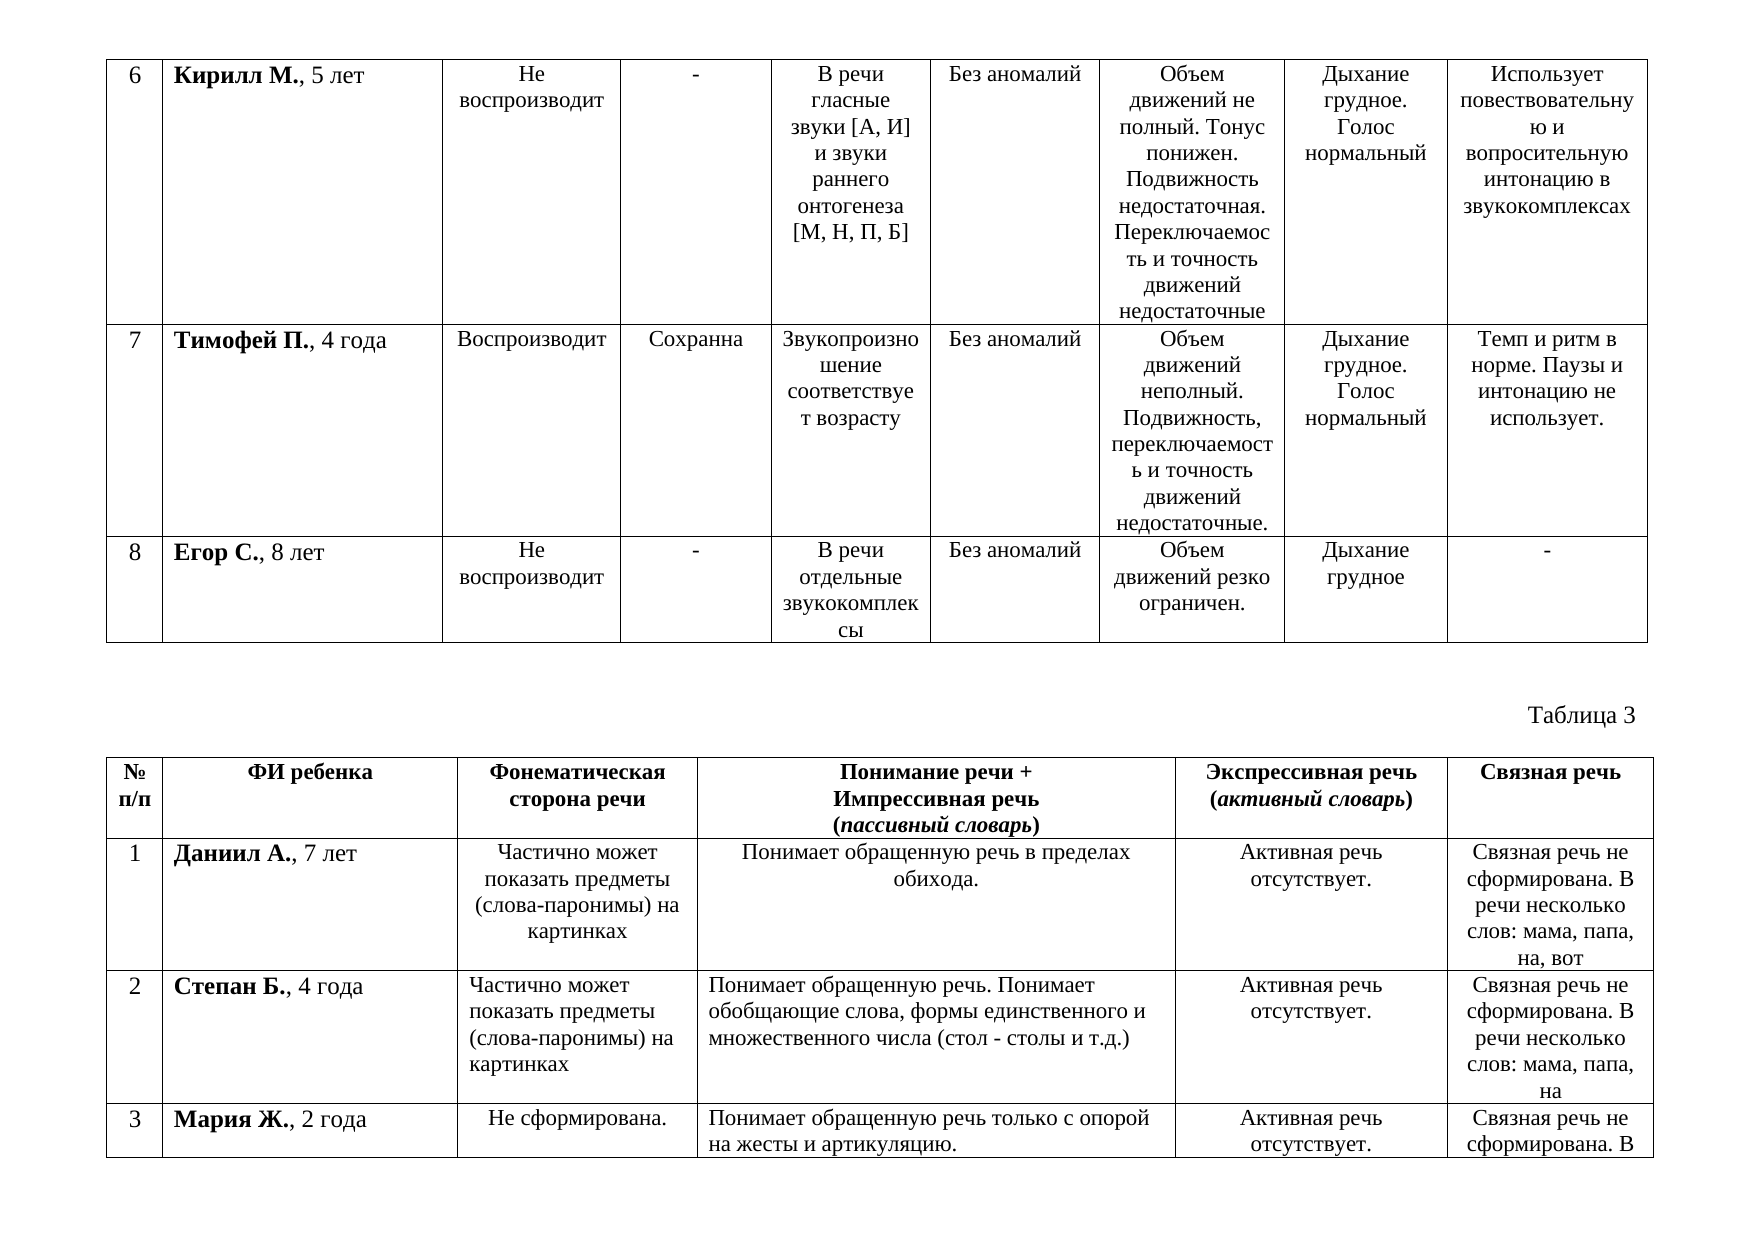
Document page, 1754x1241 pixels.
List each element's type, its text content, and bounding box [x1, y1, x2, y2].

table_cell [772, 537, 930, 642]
text Таблица 3 [118, 700, 1636, 728]
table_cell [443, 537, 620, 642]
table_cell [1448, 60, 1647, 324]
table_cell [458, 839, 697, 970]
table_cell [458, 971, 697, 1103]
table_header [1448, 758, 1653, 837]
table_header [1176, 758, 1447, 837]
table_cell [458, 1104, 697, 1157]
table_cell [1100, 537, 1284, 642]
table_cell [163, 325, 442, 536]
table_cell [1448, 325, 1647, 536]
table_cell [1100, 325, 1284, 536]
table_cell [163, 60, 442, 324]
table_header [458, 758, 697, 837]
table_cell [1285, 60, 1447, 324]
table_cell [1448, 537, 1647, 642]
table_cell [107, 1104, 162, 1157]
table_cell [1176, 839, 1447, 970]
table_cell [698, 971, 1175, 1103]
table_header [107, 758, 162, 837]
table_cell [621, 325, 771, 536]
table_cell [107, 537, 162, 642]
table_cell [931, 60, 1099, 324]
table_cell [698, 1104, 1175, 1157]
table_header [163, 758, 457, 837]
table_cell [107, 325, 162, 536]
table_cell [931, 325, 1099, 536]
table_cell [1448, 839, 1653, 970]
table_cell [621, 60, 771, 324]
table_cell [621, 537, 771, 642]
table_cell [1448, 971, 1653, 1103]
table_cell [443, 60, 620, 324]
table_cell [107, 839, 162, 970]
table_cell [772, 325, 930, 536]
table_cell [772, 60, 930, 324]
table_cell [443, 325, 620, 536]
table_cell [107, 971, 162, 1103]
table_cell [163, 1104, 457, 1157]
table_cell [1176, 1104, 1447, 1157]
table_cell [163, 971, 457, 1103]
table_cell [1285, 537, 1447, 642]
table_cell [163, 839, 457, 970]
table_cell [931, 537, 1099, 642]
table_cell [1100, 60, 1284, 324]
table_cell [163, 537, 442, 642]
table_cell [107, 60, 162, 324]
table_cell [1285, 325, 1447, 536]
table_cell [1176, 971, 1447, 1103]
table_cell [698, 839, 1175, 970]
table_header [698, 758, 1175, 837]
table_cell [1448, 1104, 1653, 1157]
